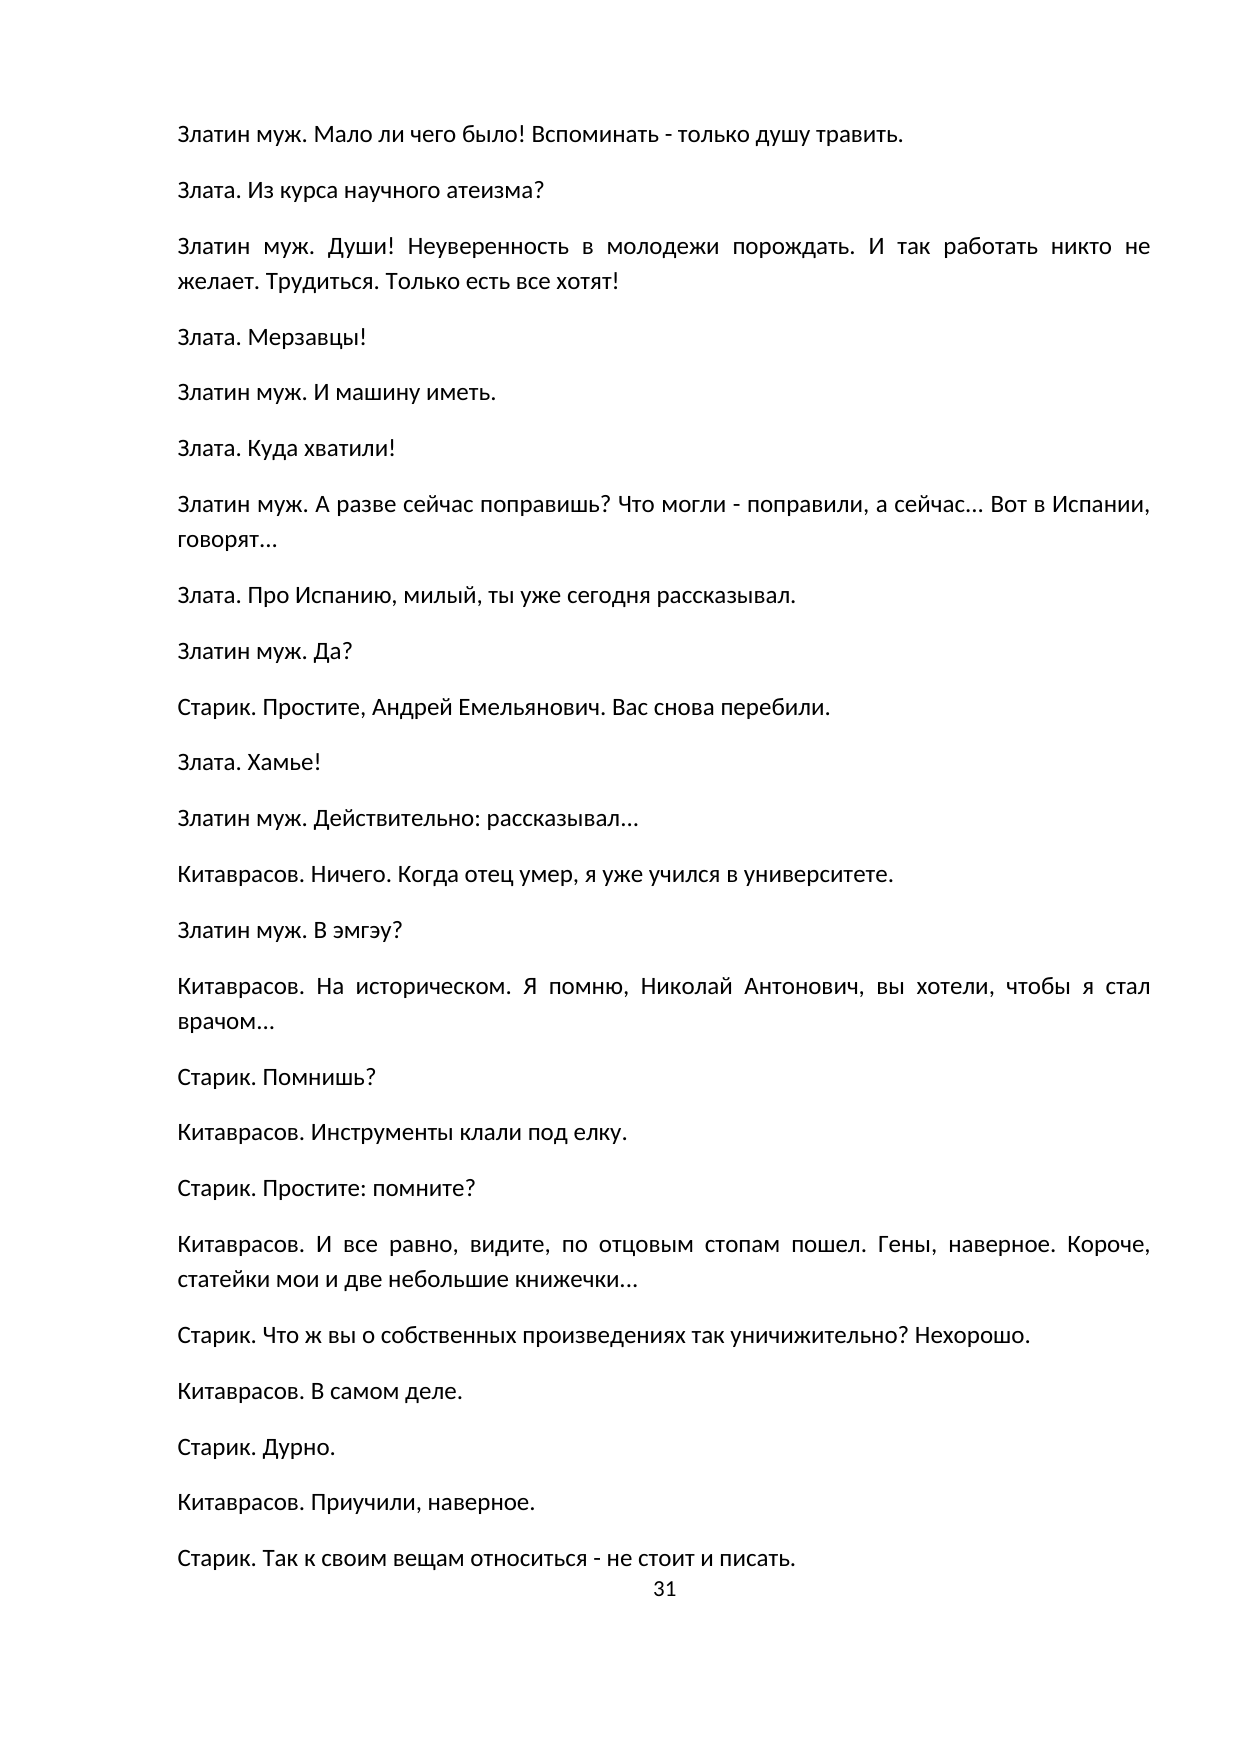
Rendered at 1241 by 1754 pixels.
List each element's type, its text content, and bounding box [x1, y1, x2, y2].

text Китаврасов. На историческом. Я помню, Николай Антонович, вы хотели, чтобы я стал врачом... [177, 970, 1152, 1035]
text Злата. Про Испанию, милый, ты уже сегодня рассказывал. [177, 579, 1152, 609]
text Златин муж. Мало ли чего было! Вспоминать - только душу травить. [177, 118, 1152, 149]
text Златин муж. Души! Неуверенность в молодежи порождать. И так работать никто не желает. Трудиться. Только есть все хотят! [177, 230, 1152, 295]
text Старик. Простите: помните? [177, 1172, 1152, 1203]
text Китаврасов. Приучили, наверное. [177, 1486, 1152, 1517]
text Китаврасов. Инструменты клали под елку. [177, 1116, 1152, 1147]
text Китаврасов. И все равно, видите, по отцовым стопам пошел. Гены, наверное. Короче, статейки мои и две небольшие книжечки... [177, 1228, 1152, 1294]
text Златин муж. В эмгэу? [177, 914, 1152, 944]
text Злата. Мерзавцы! [177, 321, 1152, 351]
text Злата. Хамье! [177, 746, 1152, 777]
text Китаврасов. В самом деле. [177, 1375, 1152, 1405]
text Китаврасов. Ничего. Когда отец умер, я уже учился в университете. [177, 858, 1152, 889]
text Старик. Что ж вы о собственных произведениях так уничижительно? Нехорошо. [177, 1319, 1152, 1349]
text Злата. Куда хватили! [177, 432, 1152, 463]
text Златин муж. И машину иметь. [177, 376, 1152, 407]
text Злата. Из курса научного атеизма? [177, 174, 1152, 204]
text Старик. Так к своим вещам относиться - не стоит и писать. [177, 1542, 1152, 1573]
text Златин муж. А разве сейчас поправишь? Что могли - поправили, а сейчас... Вот в Испании, говорят... [177, 488, 1152, 554]
text Златин муж. Да? [177, 635, 1152, 665]
text Старик. Простите, Андрей Емельянович. Вас снова перебили. [177, 691, 1152, 721]
text Златин муж. Действительно: рассказывал... [177, 802, 1152, 833]
text Старик. Дурно. [177, 1431, 1152, 1461]
text Старик. Помнишь? [177, 1061, 1152, 1091]
